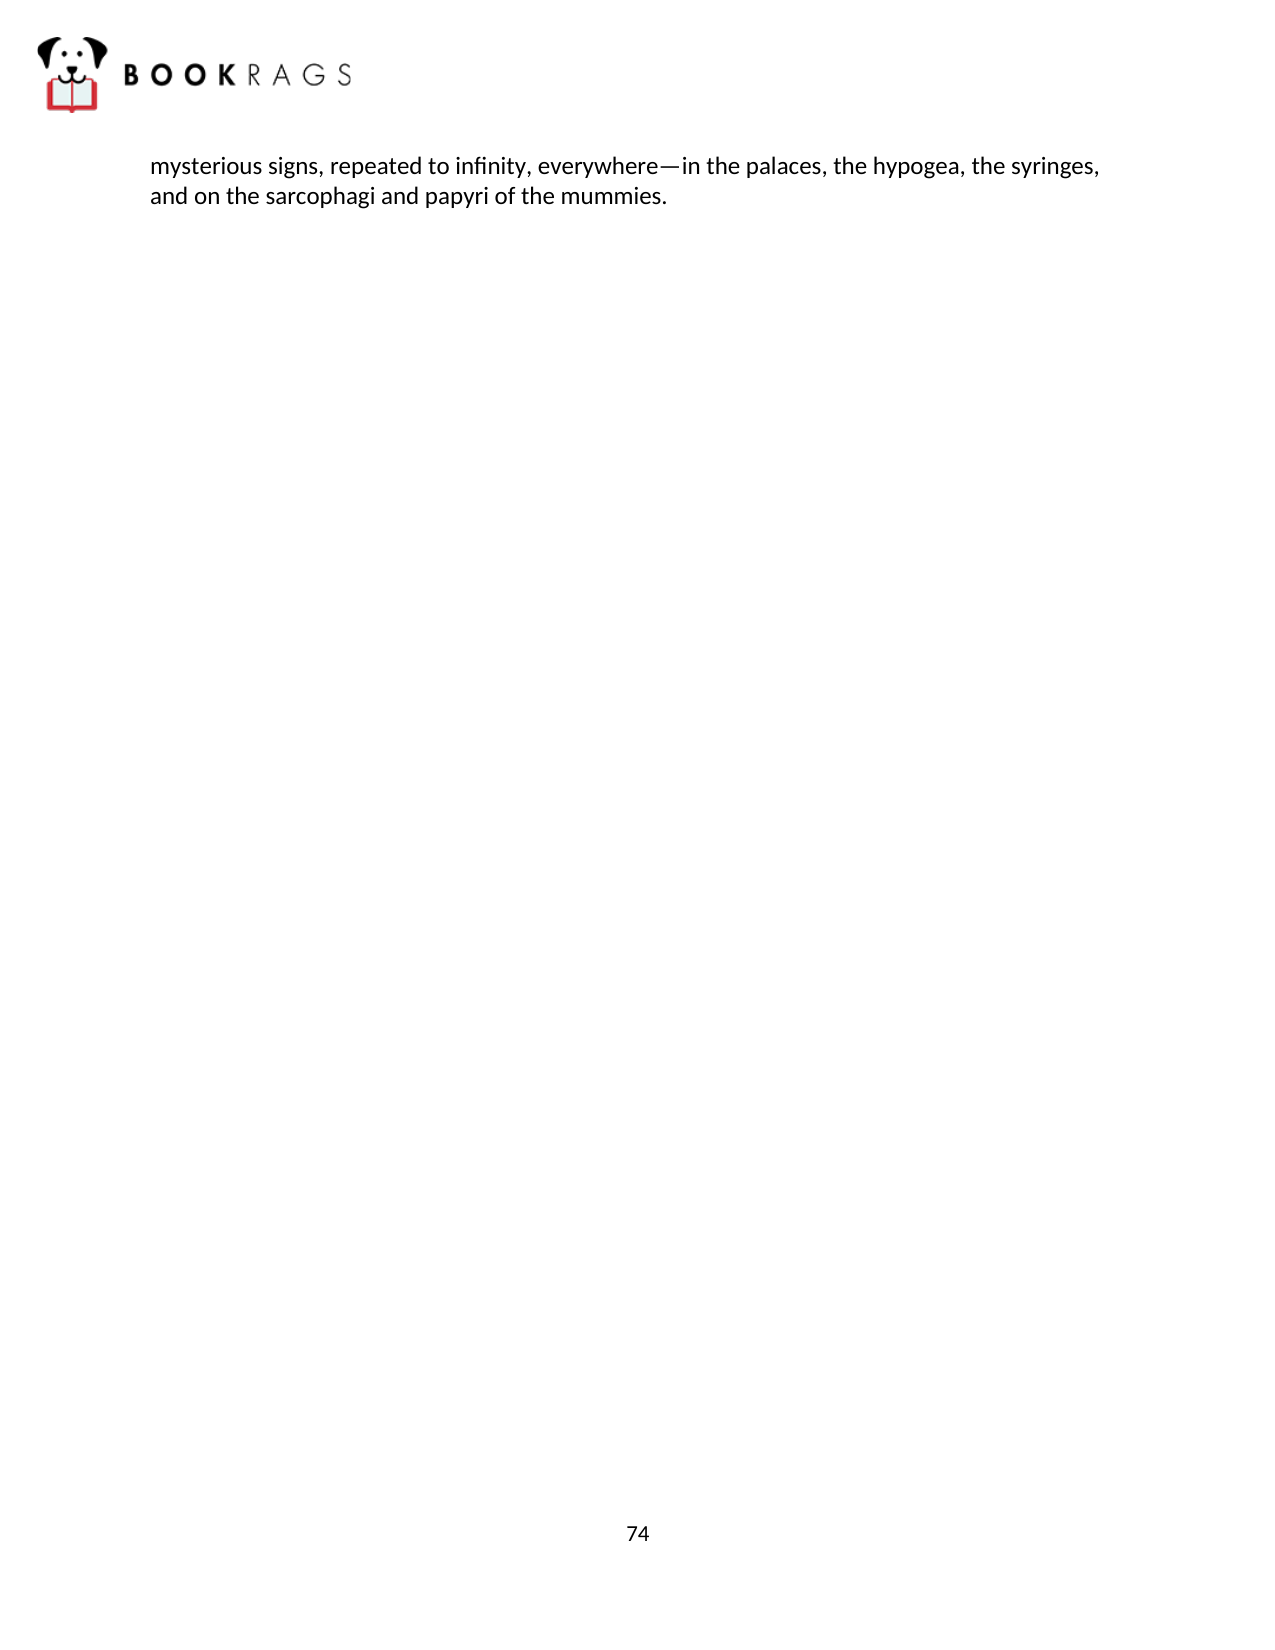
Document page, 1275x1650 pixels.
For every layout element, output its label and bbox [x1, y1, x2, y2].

text [150, 150, 1125, 211]
picture [37, 37, 351, 113]
